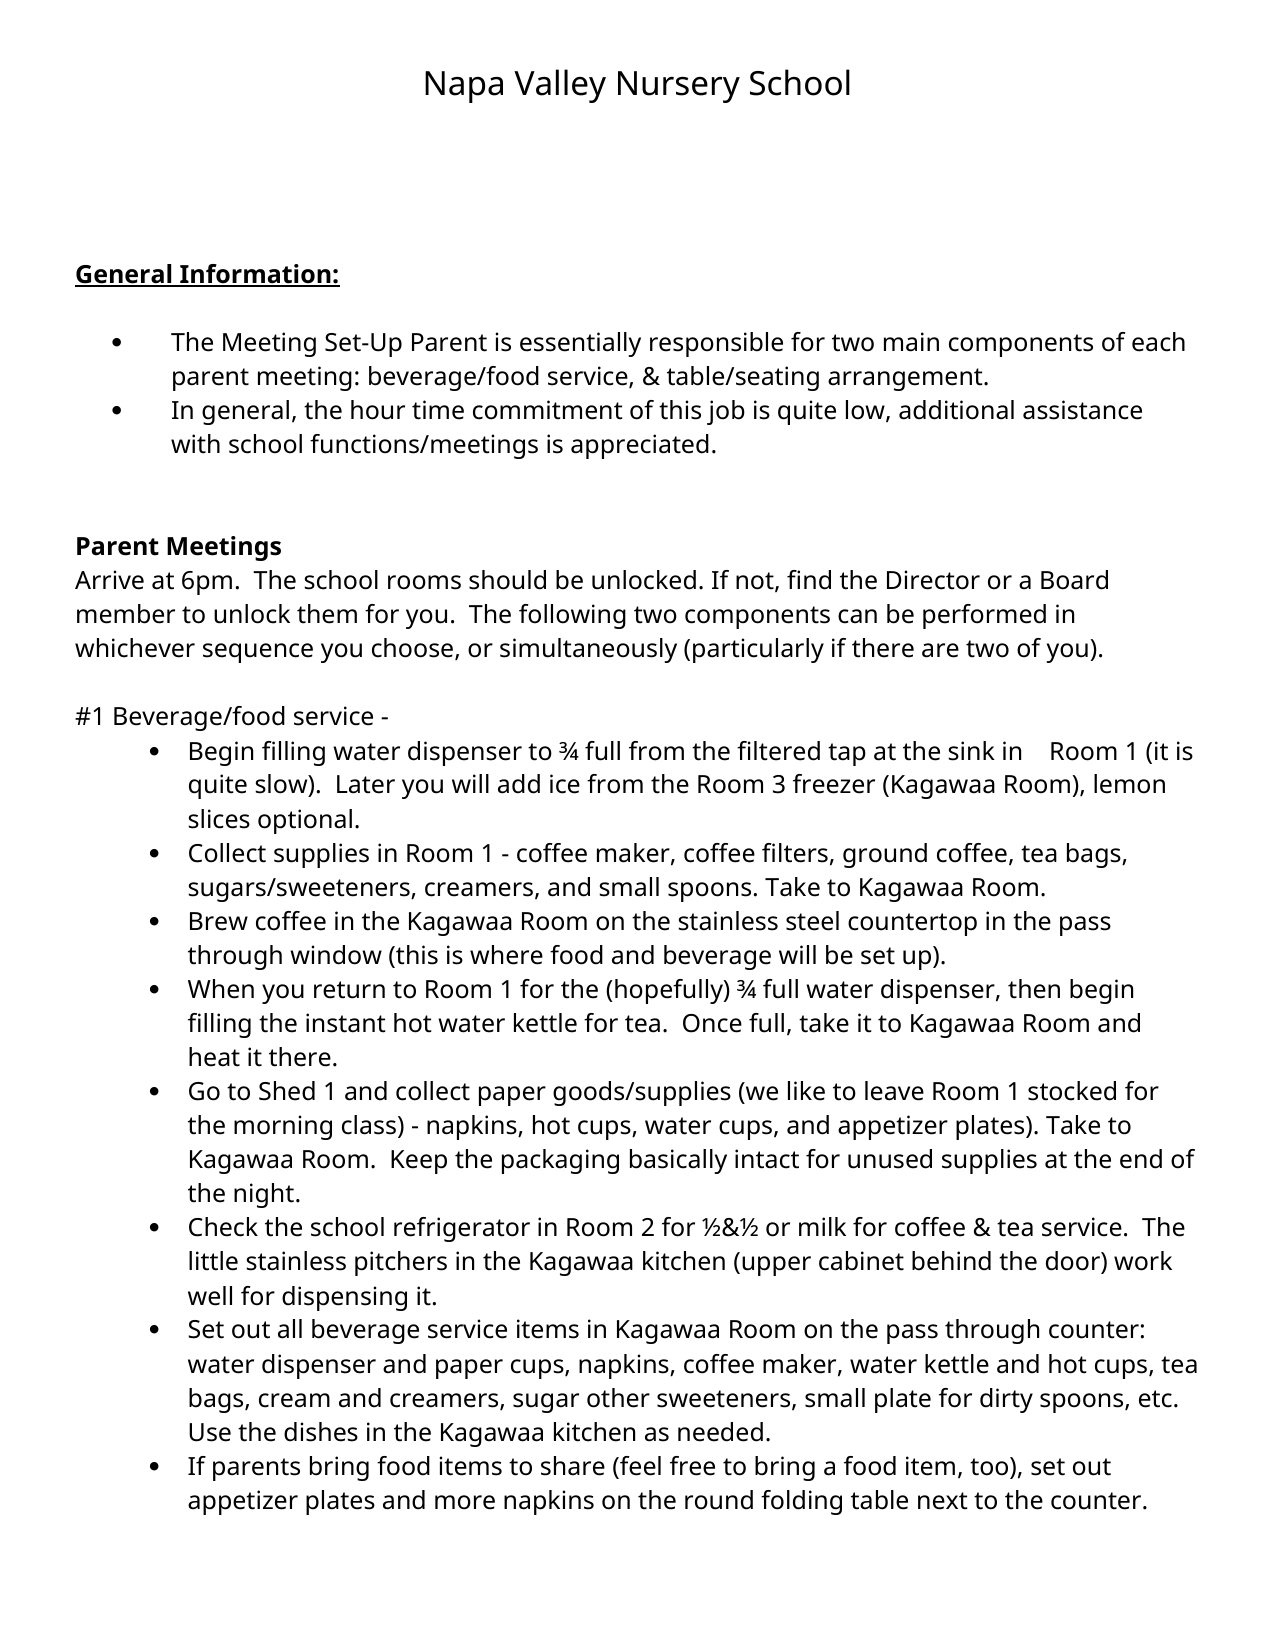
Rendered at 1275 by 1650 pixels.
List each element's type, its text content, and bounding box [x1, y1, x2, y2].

list The Meeting Set-Up Parent is essentially responsible for two main components of each parent meeting: beverage/food service, & table/seating arrangement. [112, 324, 1200, 392]
list Go to Shed 1 and collect paper goods/supplies (we like to leave Room 1 stocked for the morning class) - napkins, hot cups, water cups, and appetizer plates). Take to Kagawaa Room. Keep the packaging basically intact for unused supplies at the end of the night. [150, 1074, 1200, 1210]
text Arrive at 6pm. The school rooms should be unlocked. If not, find the Director or a Board member to unlock them for you. The following two components can be performed in whichever sequence you choose, or simultaneously (particularly if there are two of you). [75, 563, 1200, 665]
text Parent Meetings [75, 529, 1200, 563]
list If parents bring food items to share (feel free to bring a food item, too), set out appetizer plates and more napkins on the round folding table next to the counter. [150, 1448, 1200, 1517]
text General Information: [75, 256, 1200, 290]
list Set out all beverage service items in Kagawaa Room on the pass through counter: water dispenser and paper cups, napkins, coffee maker, water kettle and hot cups, tea bags, cream and creamers, sugar other sweeteners, small plate for dirty spoons, etc. Use the dishes in the Kagawaa kitchen as needed. [150, 1312, 1200, 1448]
text #1 Beverage/food service - [75, 699, 1200, 733]
list Collect supplies in Room 1 - coffee maker, coffee filters, ground coffee, tea bags, sugars/sweeteners, creamers, and small spoons. Take to Kagawaa Room. [150, 835, 1200, 903]
list When you return to Room 1 for the (hopefully) ¾ full water dispenser, then begin filling the instant hot water kettle for tea. Once full, take it to Kagawaa Room and heat it there. [150, 972, 1200, 1074]
list Begin filling water dispenser to ¾ full from the filtered tap at the sink in Room 1 (it is quite slow). Later you will add ice from the Room 3 freezer (Kagawaa Room), lemon slices optional. [150, 733, 1200, 835]
list Brew coffee in the Kagawaa Room on the stainless steel countertop in the pass through window (this is where food and beverage will be set up). [150, 903, 1200, 972]
list In general, the hour time commitment of this job is quite low, additional assistance with school functions/meetings is appreciated. [112, 392, 1200, 461]
list Check the school refrigerator in Room 2 for ½&½ or milk for coffee & tea service. The little stainless pitchers in the Kagawaa kitchen (upper cabinet behind the door) work well for dispensing it. [150, 1210, 1200, 1312]
